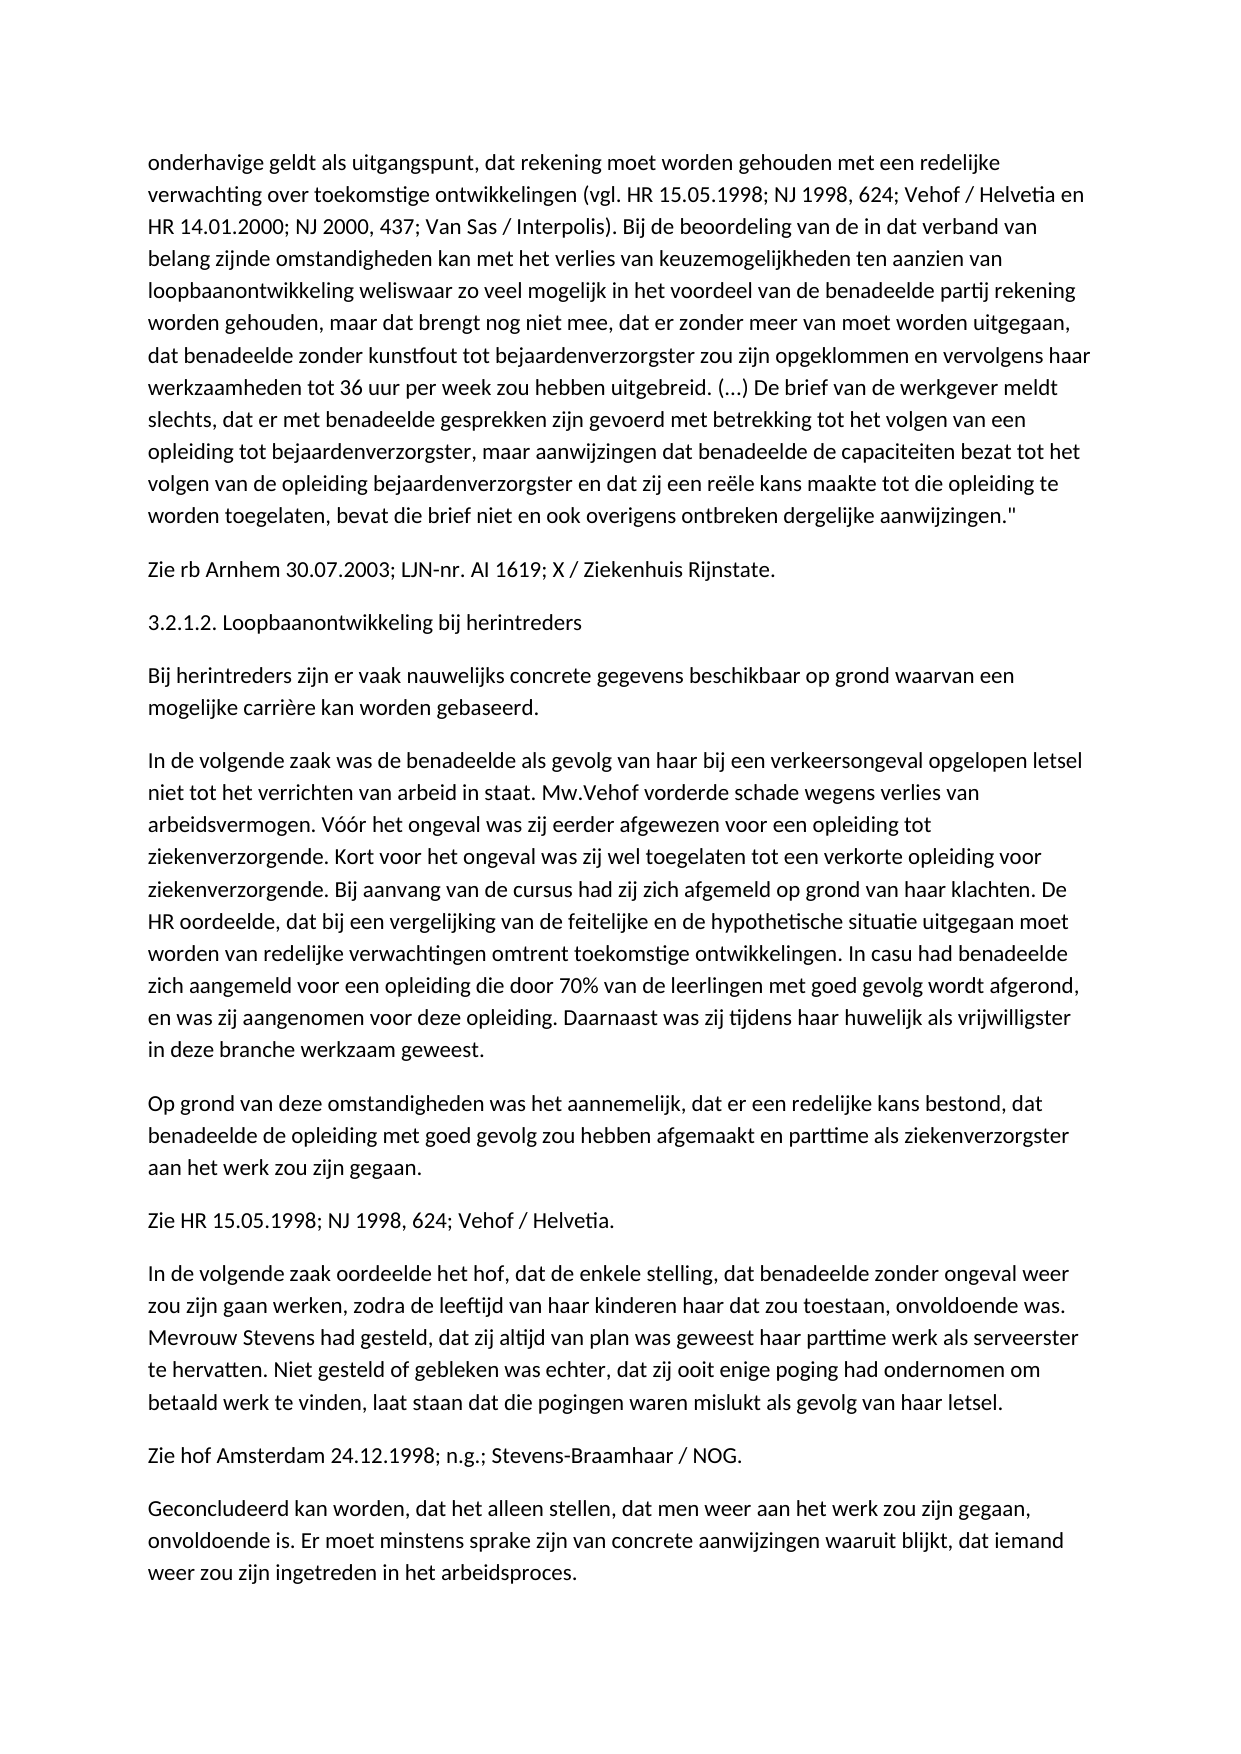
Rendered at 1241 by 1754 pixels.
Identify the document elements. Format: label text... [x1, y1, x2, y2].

text Op grond van deze omstandigheden was het aannemelijk, dat er een redelijke kans bestond, dat benadeelde de opleiding met goed gevolg zou hebben afgemaakt en parttime als ziekenverzorgster aan het werk zou zijn gegaan. [148, 1089, 1093, 1181]
text Geconcludeerd kan worden, dat het alleen stellen, dat men weer aan het werk zou zijn gegaan, onvoldoende is. Er moet minstens sprake zijn van concrete aanwijzingen waaruit blijkt, dat iemand weer zou zijn ingetreden in het arbeidsproces. [148, 1494, 1093, 1586]
text Zie HR 15.05.1998; NJ 1998, 624; Vehof / Helvetia. [148, 1206, 1093, 1234]
text Zie rb Arnhem 30.07.2003; LJN-nr. AI 1619; X / Ziekenhuis Rijnstate. [148, 555, 1093, 583]
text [148, 148, 1093, 530]
text In de volgende zaak was de benadeelde als gevolg van haar bij een verkeersongeval opgelopen letsel niet tot het verrichten van arbeid in staat. Mw.Vehof vorderde schade wegens verlies van arbeidsvermogen. Vóór het ongeval was zij eerder afgewezen voor een opleiding tot ziekenverzorgende. Kort voor het ongeval was zij wel toegelaten tot een verkorte opleiding voor ziekenverzorgende. Bij aanvang van de cursus had zij zich afgemeld op grond van haar klachten. De HR oordeelde, dat bij een vergelijking van de feitelijke en de hypothetische situatie uitgegaan moet worden van redelijke verwachtingen omtrent toekomstige ontwikkelingen. In casu had benadeelde zich aangemeld voor een opleiding die door 70% van de leerlingen met goed gevolg wordt afgerond, en was zij aangenomen voor deze opleiding. Daarnaast was zij tijdens haar huwelijk als vrijwilligster in deze branche werkzaam geweest. [148, 746, 1093, 1064]
text In de volgende zaak oordeelde het hof, dat de enkele stelling, dat benadeelde zonder ongeval weer zou zijn gaan werken, zodra de leeftijd van haar kinderen haar dat zou toestaan, onvoldoende was. Mevrouw Stevens had gesteld, dat zij altijd van plan was geweest haar parttime werk als serveerster te hervatten. Niet gesteld of gebleken was echter, dat zij ooit enige poging had ondernomen om betaald werk te vinden, laat staan dat die pogingen waren mislukt als gevolg van haar letsel. [148, 1259, 1093, 1416]
text Bij herintreders zijn er vaak nauwelijks concrete gegevens beschikbaar op grond waarvan een mogelijke carrière kan worden gebaseerd. [148, 661, 1093, 721]
text 3.2.1.2. Loopbaanontwikkeling bij herintreders [148, 608, 1093, 636]
text Zie hof Amsterdam 24.12.1998; n.g.; Stevens-Braamhaar / NOG. [148, 1441, 1093, 1469]
